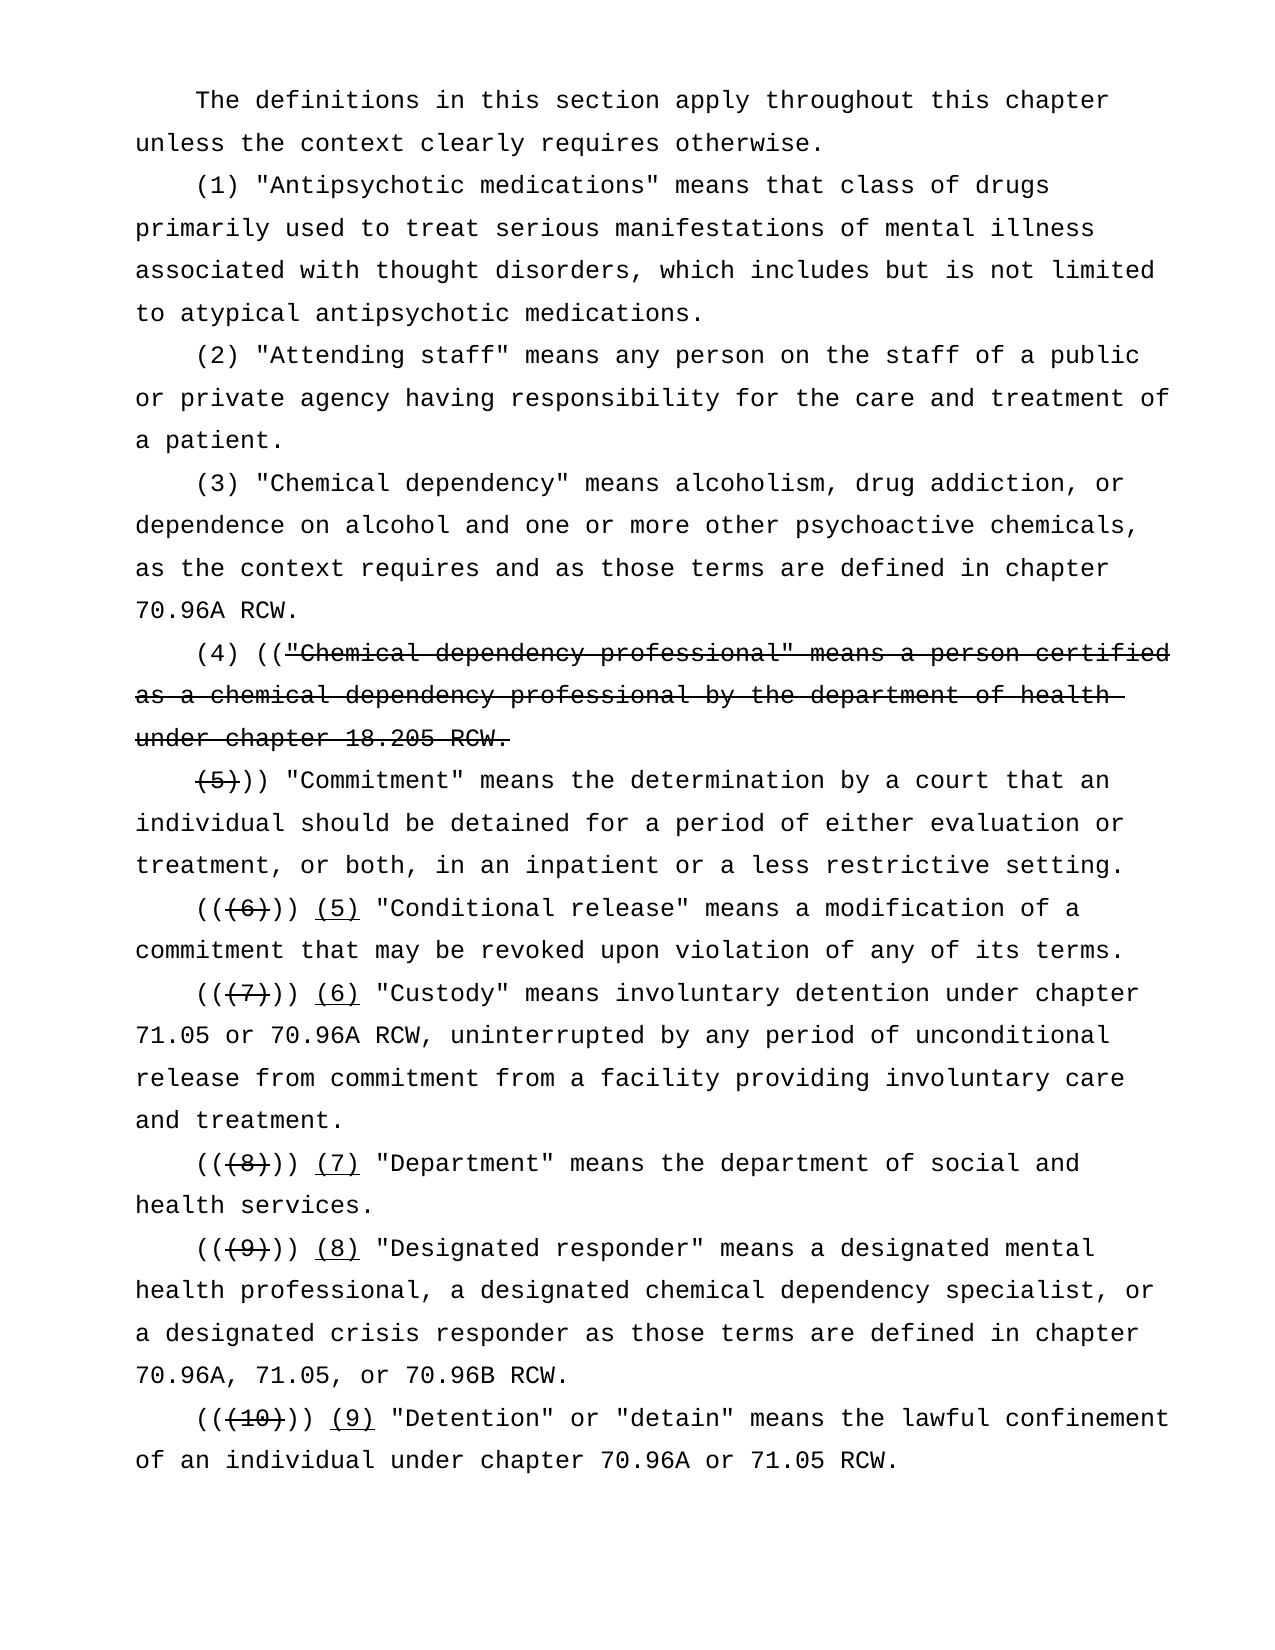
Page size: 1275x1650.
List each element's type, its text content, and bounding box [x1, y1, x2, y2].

text (1) "Antipsychotic medications" means that class of drugs primarily used to treat serious manifestations of mental illness associated with thought disorders, which includes but is not limited to atypical antipsychotic medications. [135, 160, 1170, 330]
text (((10))) (9) "Detention" or "detain" means the lawful confinement of an individual under chapter 70.96A or 71.05 RCW. [135, 1392, 1170, 1477]
text The definitions in this section apply throughout this chapter unless the context clearly requires otherwise. [135, 75, 1170, 160]
text (((7))) (6) "Custody" means involuntary detention under chapter 71.05 or 70.96A RCW, uninterrupted by any period of unconditional release from commitment from a facility providing involuntary care and treatment. [135, 967, 1170, 1137]
text (5))) "Commitment" means the determination by a court that an individual should be detained for a period of either evaluation or treatment, or both, in an inpatient or a less restrictive setting. [135, 755, 1170, 882]
text (4) (("Chemical dependency professional" means a person certified as a chemical dependency professional by the department of health under chapter 18.205 RCW. [135, 627, 1170, 755]
text (3) "Chemical dependency" means alcoholism, drug addiction, or dependence on alcohol and one or more other psychoactive chemicals, as the context requires and as those terms are defined in chapter 70.96A RCW. [135, 457, 1170, 627]
text (2) "Attending staff" means any person on the staff of a public or private agency having responsibility for the care and treatment of a patient. [135, 330, 1170, 457]
text (((9))) (8) "Designated responder" means a designated mental health professional, a designated chemical dependency specialist, or a designated crisis responder as those terms are defined in chapter 70.96A, 71.05, or 70.96B RCW. [135, 1222, 1170, 1392]
text (((8))) (7) "Department" means the department of social and health services. [135, 1137, 1170, 1222]
text (((6))) (5) "Conditional release" means a modification of a commitment that may be revoked upon violation of any of its terms. [135, 882, 1170, 967]
